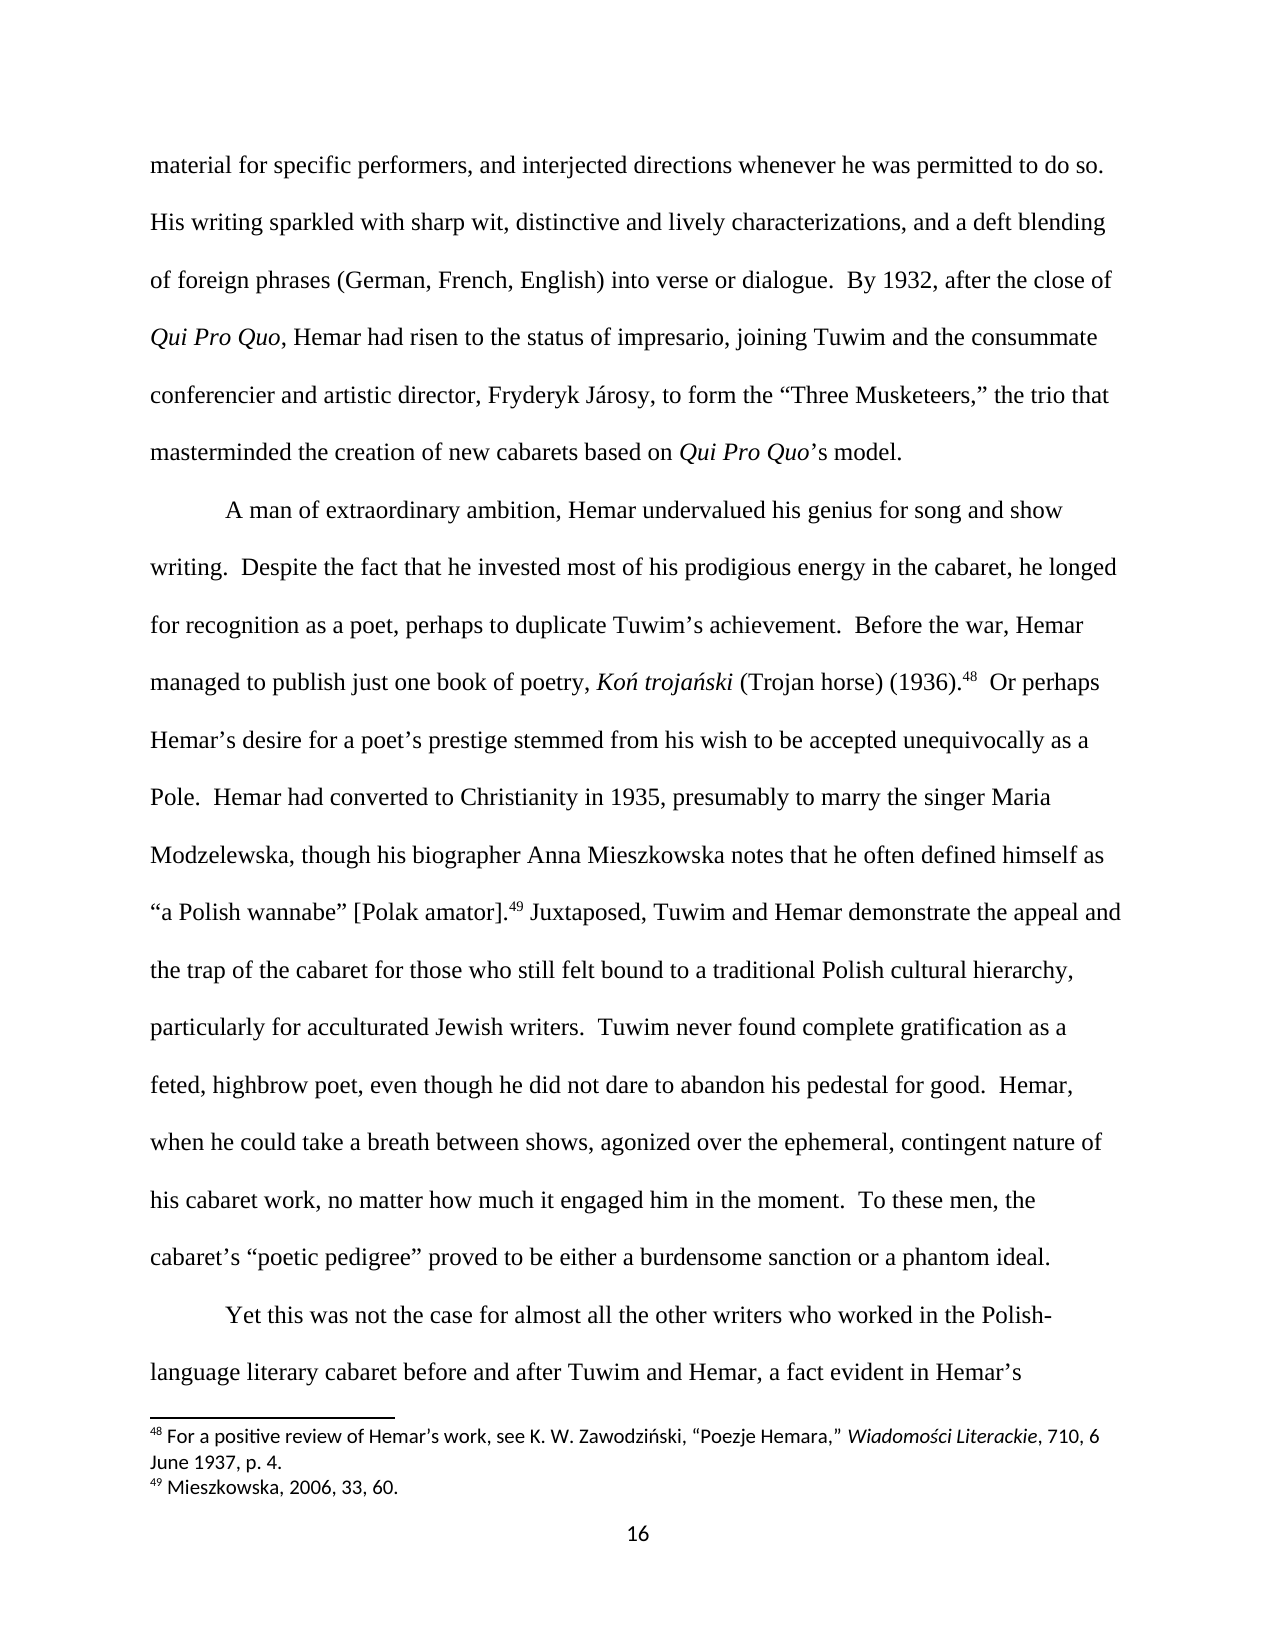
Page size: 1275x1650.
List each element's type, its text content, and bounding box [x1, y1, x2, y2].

text A man of extraordinary ambition, Hemar undervalued his genius for song and show writing. Despite the fact that he invested most of his prodigious energy in the cabaret, he longed for recognition as a poet, perhaps to duplicate Tuwim’s achievement. Before the war, Hemar managed to publish just one book of poetry, Koń trojański (Trojan horse) (1936). Or perhaps Hemar’s desire for a poet’s prestige stemmed from his wish to be accepted unequivocally as a Pole. Hemar had converted to Christianity in 1935, presumably to marry the singer Maria Modzelewska, though his biographer Anna Mieszkowska notes that he often defined himself as “a Polish wannabe” [Polak amator]. Juxtaposed, Tuwim and Hemar demonstrate the appeal and the trap of the cabaret for those who still felt bound to a traditional Polish cultural hierarchy, particularly for acculturated Jewish writers. Tuwim never found complete gratification as a feted, highbrow poet, even though he did not dare to abandon his pedestal for good. Hemar, when he could take a breath between shows, agonized over the ephemeral, contingent nature of his cabaret work, no matter how much it engaged him in the moment. To these men, the cabaret’s “poetic pedigree” proved to be either a burdensome sanction or a phantom ideal. [150, 495, 1125, 1271]
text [150, 1300, 1125, 1386]
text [150, 150, 1125, 466]
